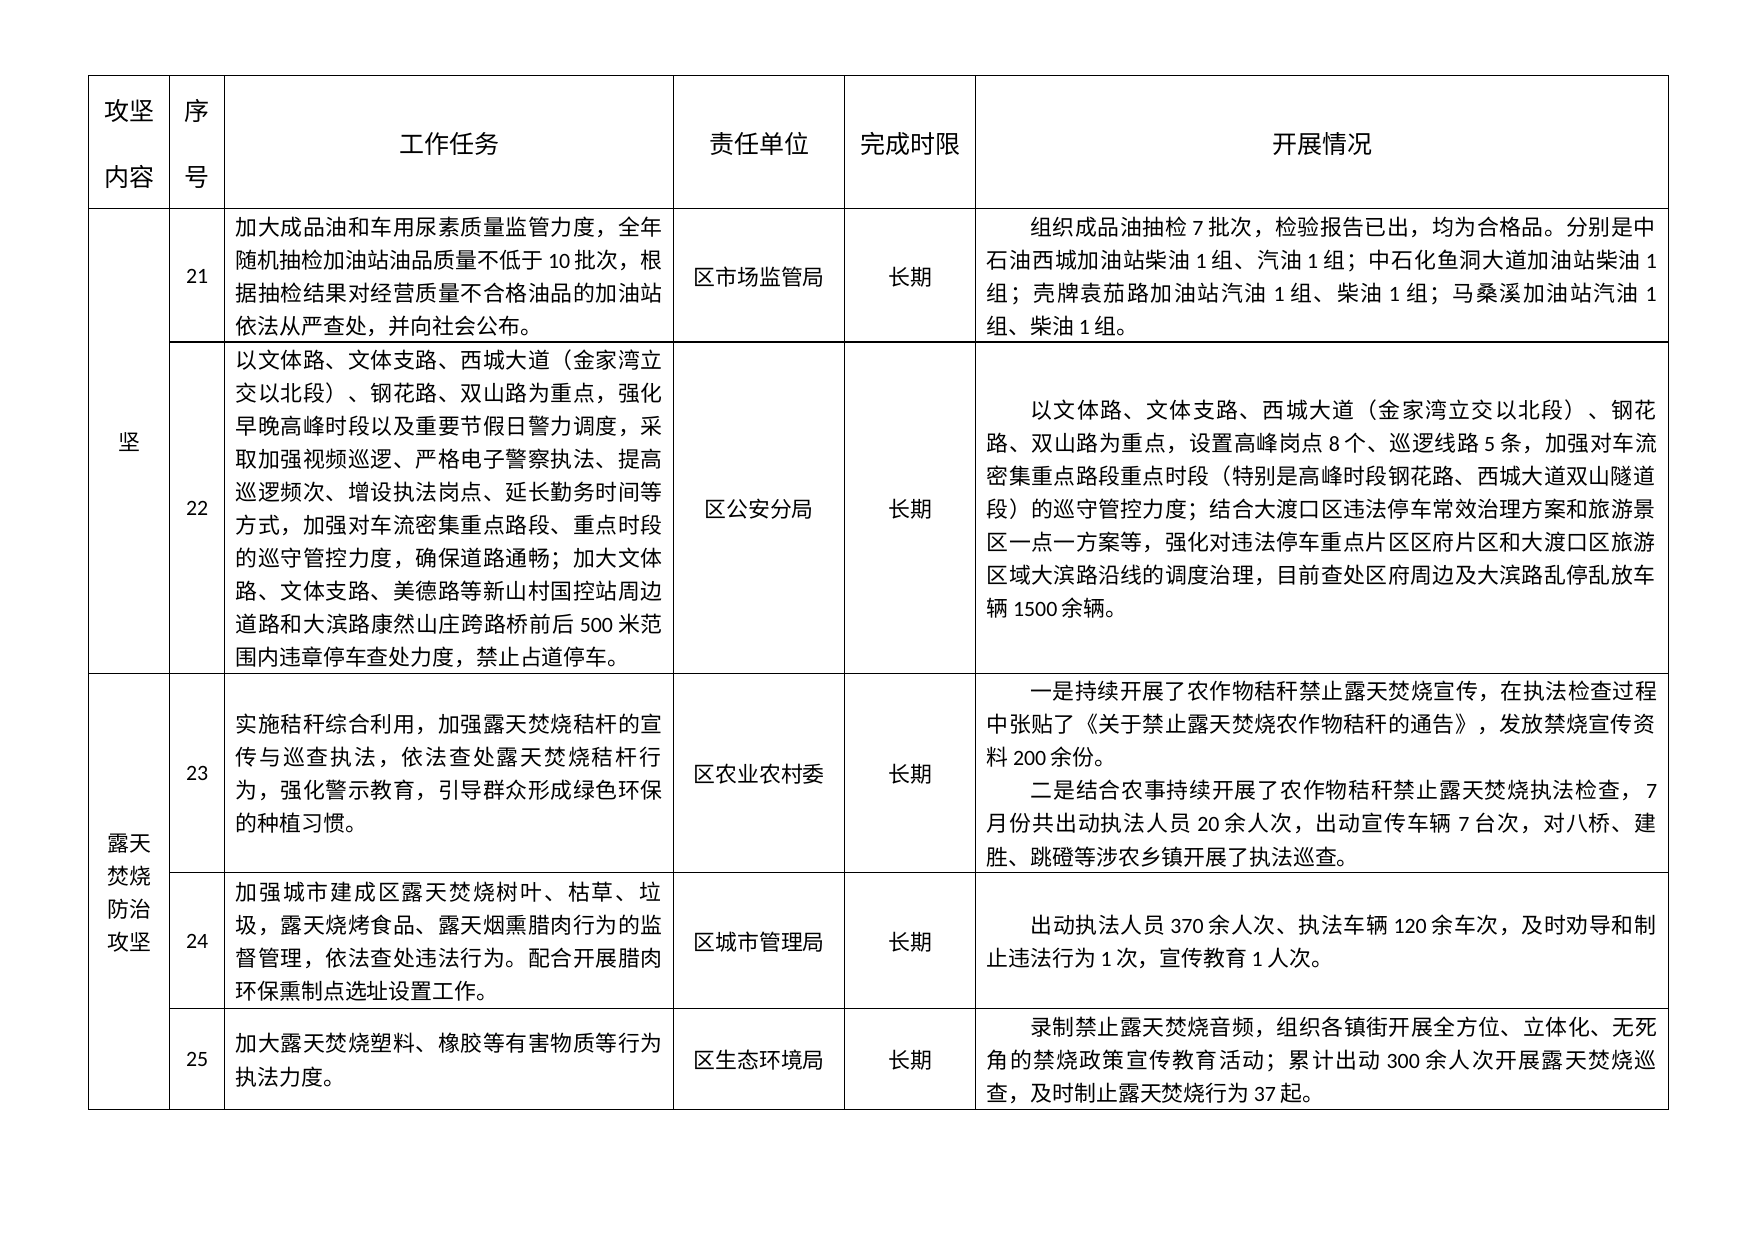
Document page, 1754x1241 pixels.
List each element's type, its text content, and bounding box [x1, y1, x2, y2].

table_cell 组织成品油抽检7批次，检验报告已出，均为合格品。分别是中石油西城加油站柴油1组、汽油1组；中石化鱼洞大道加油站柴油1组；壳牌袁茄路加油站汽油1组、柴油1组；马桑溪加油站汽油1组、柴油1组。 [976, 209, 1668, 341]
table_cell 加强城市建成区露天焚烧树叶、枯草、垃圾，露天烧烤食品、露天烟熏腊肉行为的监督管理，依法查处违法行为。配合开展腊肉环保熏制点选址设置工作。 [225, 873, 673, 1008]
table_cell 长期 [845, 873, 975, 1008]
table_cell 区农业农村委 [674, 674, 844, 872]
table_cell 区公安分局 [674, 343, 844, 673]
table_cell 长期 [845, 209, 975, 341]
table_header 序号 [170, 76, 224, 208]
table_cell 以文体路、文体支路、西城大道（金家湾立交以北段）、钢花路、双山路为重点，强化早晚高峰时段以及重要节假日警力调度，采取加强视频巡逻、严格电子警察执法、提高巡逻频次、增设执法岗点、延长勤务时间等方式，加强对车流密集重点路段、重点时段的巡守管控力度，确保道路通畅；加大文体路、文体支路、美德路等新山村国控站周边道路和大滨路康然山庄跨路桥前后500米范围内违章停车查处力度，禁止占道停车。 [225, 343, 673, 673]
table_cell 长期 [845, 674, 975, 872]
table_cell 25 [170, 1009, 224, 1108]
table_header 完成时限 [845, 76, 975, 208]
table_header 开展情况 [976, 76, 1668, 208]
table_cell 区市场监管局 [674, 209, 844, 341]
table_cell 加大露天焚烧塑料、橡胶等有害物质等行为执法力度。 [225, 1009, 673, 1108]
table_cell 露天 焚烧 防治 攻坚 [89, 674, 169, 1108]
table_cell 一是持续开展了农作物秸秆禁止露天焚烧宣传，在执法检查过程中张贴了《关于禁止露天焚烧农作物秸秆的通告》，发放禁烧宣传资料200余份。 二是结合农事持续开展了农作物秸秆禁止露天焚烧执法检查，7月份共出动执法人员20余人次，出动宣传车辆7台次，对八桥、建胜、跳磴等涉农乡镇开展了执法巡查。 [976, 674, 1668, 872]
table_cell 录制禁止露天焚烧音频，组织各镇街开展全方位、立体化、无死角的禁烧政策宣传教育活动；累计出动300余人次开展露天焚烧巡查，及时制止露天焚烧行为37起。 [976, 1009, 1668, 1108]
table_cell 区生态环境局 [674, 1009, 844, 1108]
table_cell 24 [170, 873, 224, 1008]
table_cell 长期 [845, 343, 975, 673]
table_header 工作任务 [225, 76, 673, 208]
table_cell 出动执法人员370余人次、执法车辆120余车次，及时劝导和制止违法行为1次，宣传教育1人次。 [976, 873, 1668, 1008]
table_header 责任单位 [674, 76, 844, 208]
table_cell 21 [170, 209, 224, 341]
table_cell 23 [170, 674, 224, 872]
table_header 攻坚内容 [89, 76, 169, 208]
table_cell 加大成品油和车用尿素质量监管力度，全年随机抽检加油站油品质量不低于10批次，根据抽检结果对经营质量不合格油品的加油站依法从严查处，并向社会公布。 [225, 209, 673, 341]
table_cell 以文体路、文体支路、西城大道（金家湾立交以北段）、钢花路、双山路为重点，设置高峰岗点8个、巡逻线路5条，加强对车流密集重点路段重点时段（特别是高峰时段钢花路、西城大道双山隧道段）的巡守管控力度；结合大渡口区违法停车常效治理方案和旅游景区一点一方案等，强化对违法停车重点片区区府片区和大渡口区旅游区域大滨路沿线的调度治理，目前查处区府周边及大滨路乱停乱放车辆1500余辆。 [976, 343, 1668, 673]
table_cell 22 [170, 343, 224, 673]
table_cell 长期 [845, 1009, 975, 1108]
table_cell 区城市管理局 [674, 873, 844, 1008]
table_cell 实施秸秆综合利用，加强露天焚烧秸杆的宣传与巡查执法，依法查处露天焚烧秸杆行为，强化警示教育，引导群众形成绿色环保的种植习惯。 [225, 674, 673, 872]
table_cell 机动车尾气污染防治攻坚 [89, 209, 169, 673]
